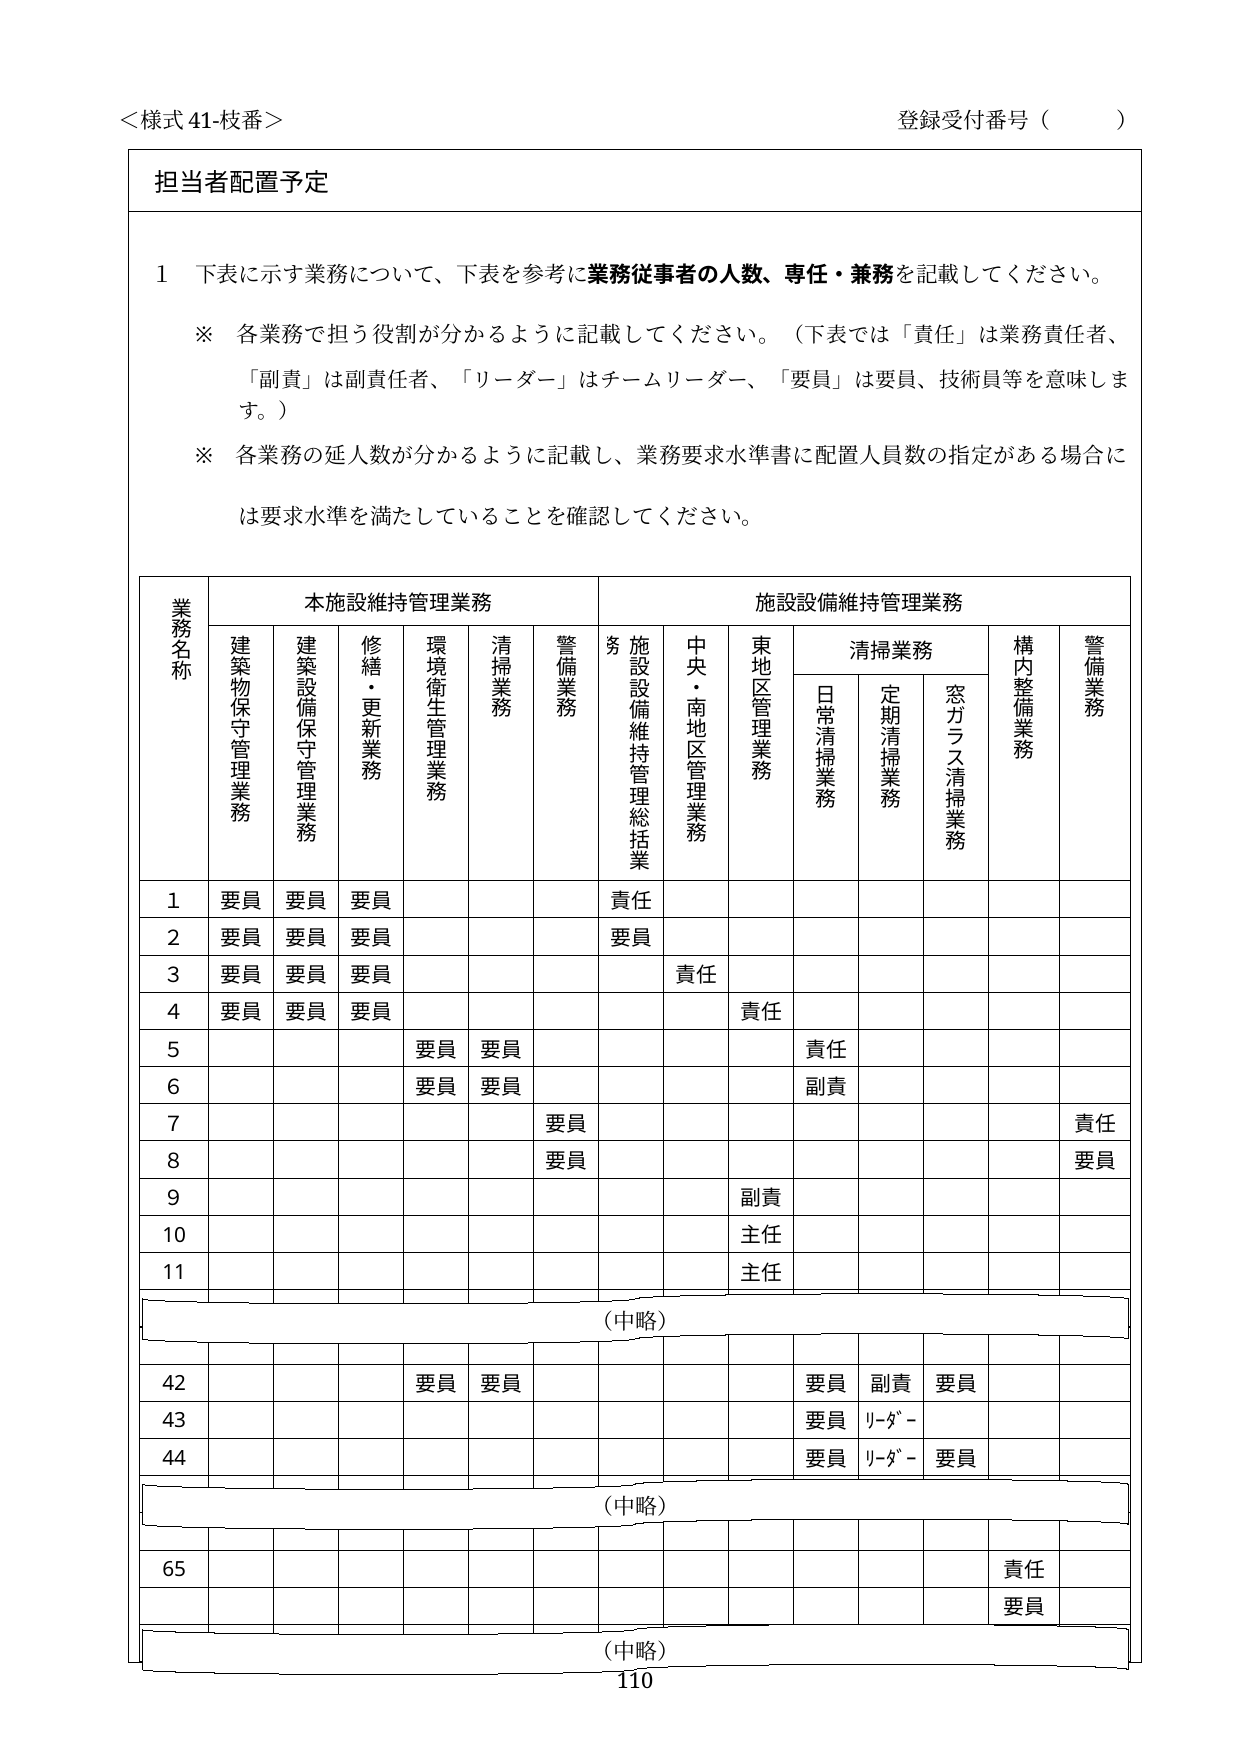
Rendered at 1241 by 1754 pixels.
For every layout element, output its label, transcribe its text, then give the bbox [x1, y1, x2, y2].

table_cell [129, 212, 1141, 1662]
text ＜様式41-枝番＞ 登録受付番号（ ） [118, 89, 1152, 149]
table_header 担当者配置予定 [129, 150, 1141, 211]
